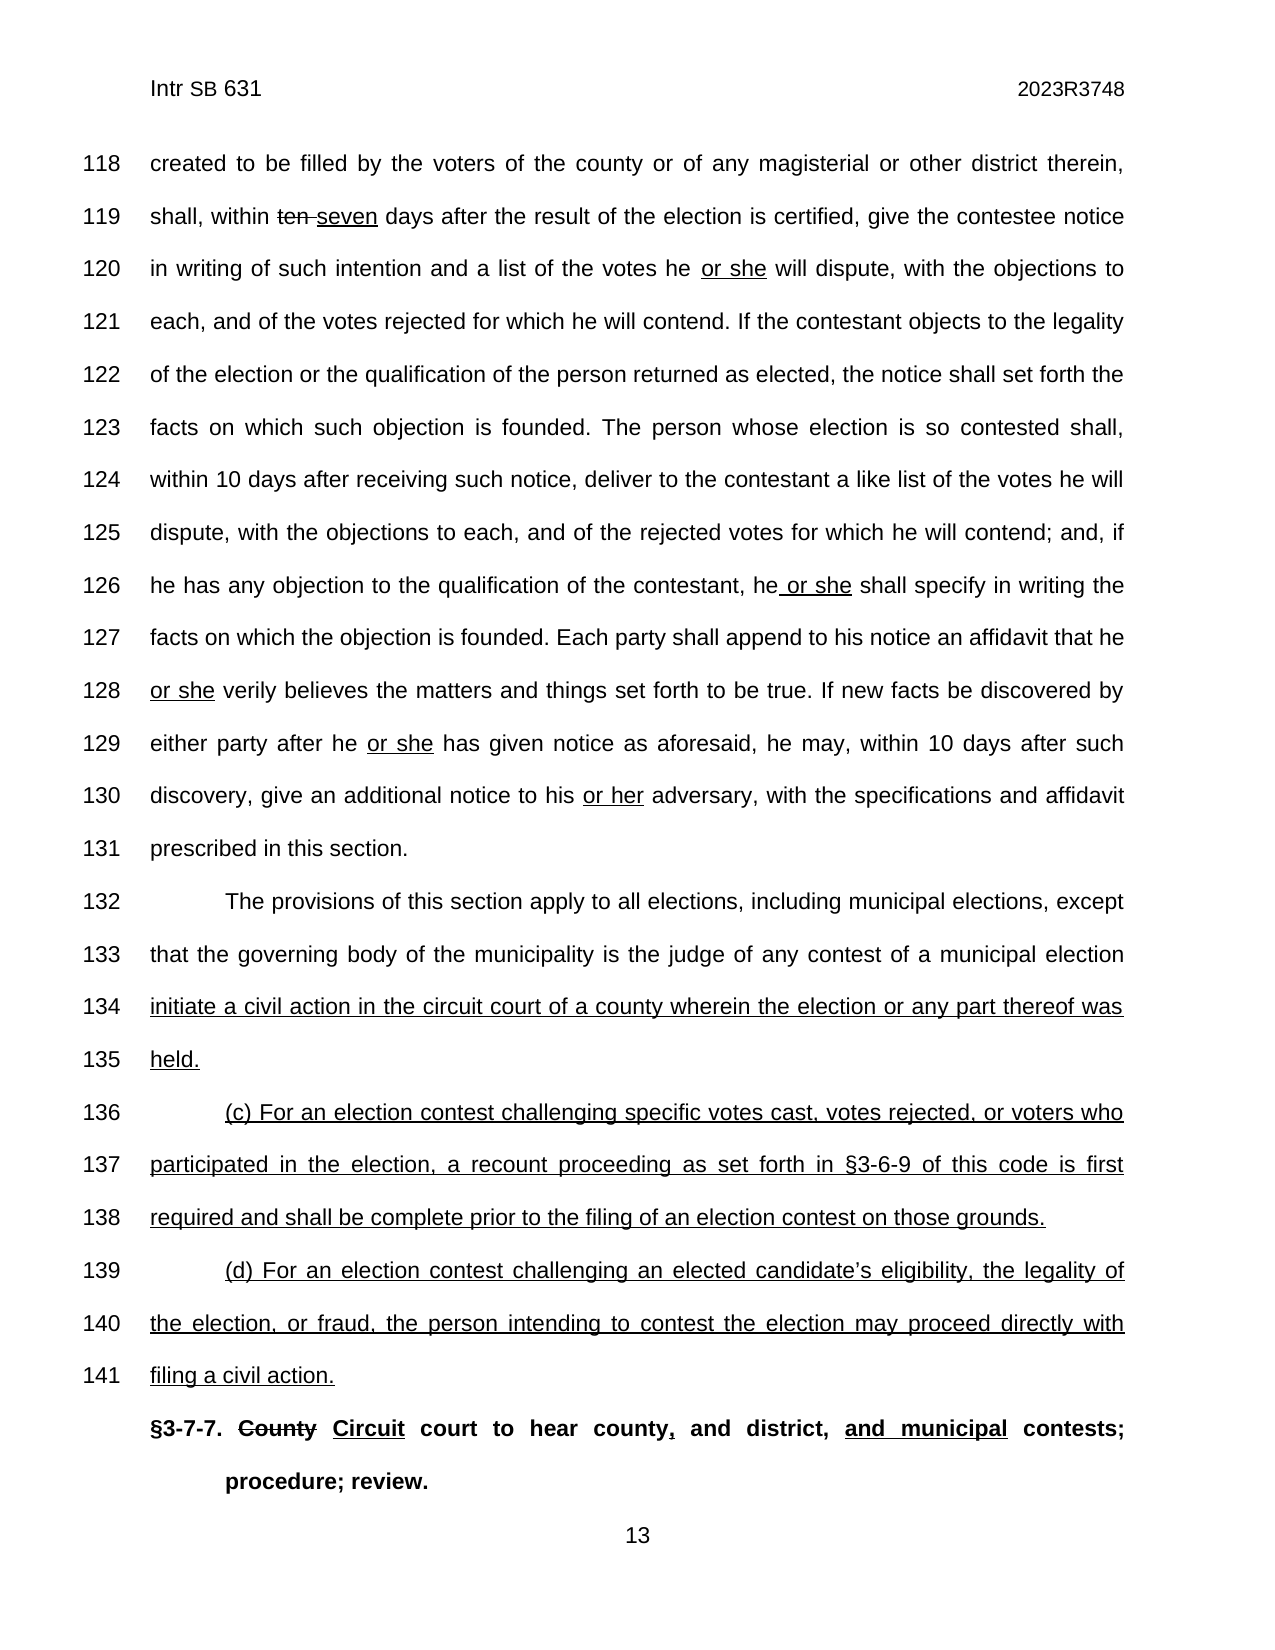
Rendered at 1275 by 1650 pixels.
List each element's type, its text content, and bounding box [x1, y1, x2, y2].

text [150, 150, 1125, 862]
text The provisions of this section apply to all elections, including municipal elections, except that the governing body of the municipality is the judge of any contest of a municipal election initiate a civil action in the circuit court of a county wherein the election or any part thereof was held. [150, 888, 1125, 1072]
subtitle §3-7-7. County Circuit court to hear county, and district, and municipal contests; procedure; review. [150, 1415, 1125, 1494]
text (d) For an election contest challenging an elected candidate’s eligibility, the legality of the election, or fraud, the person intending to contest the election may proceed directly with filing a civil action. [150, 1334, 1125, 1389]
text (c) For an election contest challenging specific votes cast, votes rejected, or voters who participated in the election, a recount proceeding as set forth in §3-6-9 of this code is first required and shall be complete prior to the filing of an election contest on those grounds. [150, 1099, 1125, 1231]
text (d) For an election contest challenging an elected candidate’s eligibility, the legality of the election, or fraud, the person intending to contest the election may proceed directly with filing a civil action. [150, 1257, 1125, 1332]
